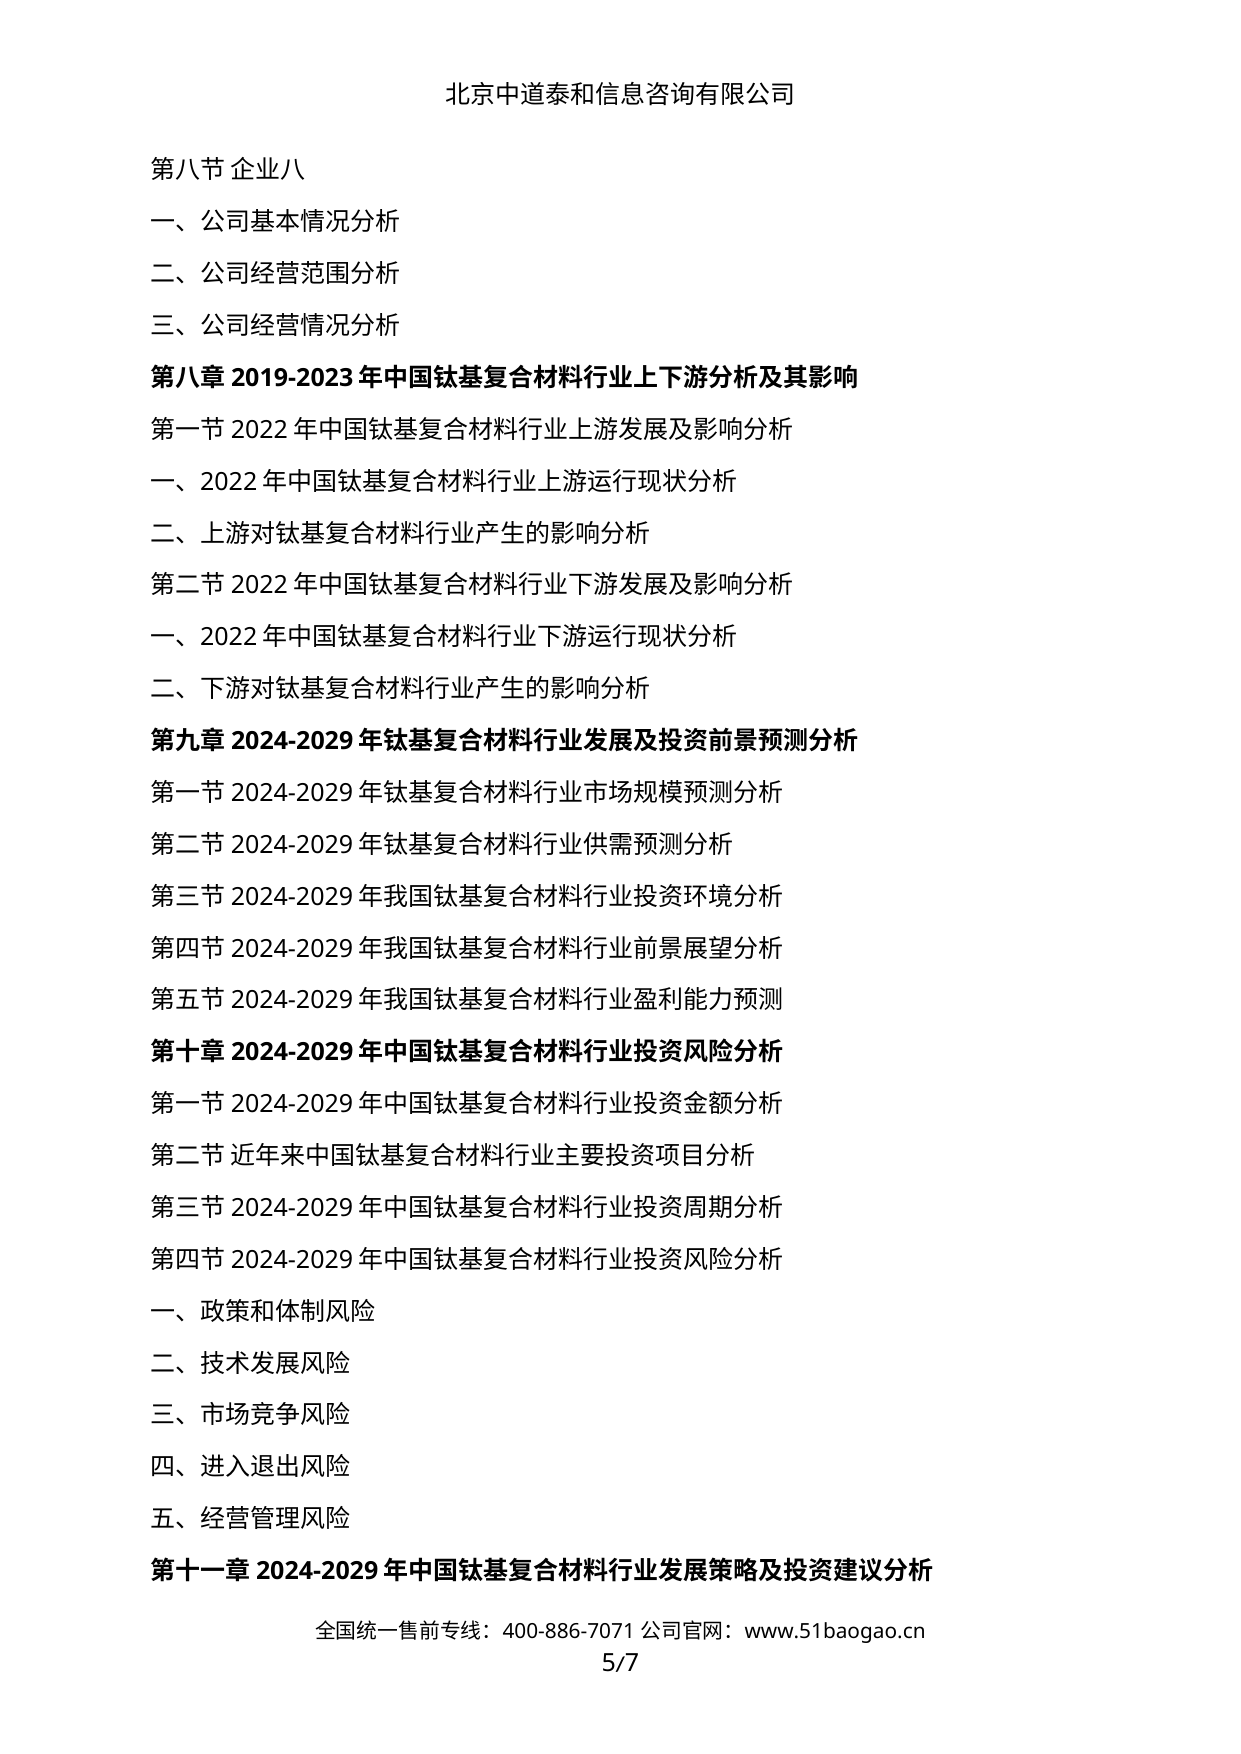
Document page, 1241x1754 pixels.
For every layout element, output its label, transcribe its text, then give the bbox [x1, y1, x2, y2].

text 二、技术发展风险 [150, 1343, 1090, 1379]
text 一、公司基本情况分析 [150, 202, 1090, 238]
text 第八章 2019-2023年中国钛基复合材料行业上下游分析及其影响 [150, 357, 1090, 394]
text 第一节 2022年中国钛基复合材料行业上游发展及影响分析 [150, 409, 1090, 446]
text 第五节 2024-2029年我国钛基复合材料行业盈利能力预测 [150, 980, 1090, 1016]
text 第二节 2022年中国钛基复合材料行业下游发展及影响分析 [150, 565, 1090, 601]
text 一、2022年中国钛基复合材料行业上游运行现状分析 [150, 461, 1090, 497]
text 第四节 2024-2029年我国钛基复合材料行业前景展望分析 [150, 928, 1090, 964]
text 三、市场竞争风险 [150, 1395, 1090, 1431]
text 一、政策和体制风险 [150, 1291, 1090, 1327]
text 第八节 企业八 [150, 150, 1090, 186]
text 第二节 2024-2029年钛基复合材料行业供需预测分析 [150, 824, 1090, 861]
text 第三节 2024-2029年中国钛基复合材料行业投资周期分析 [150, 1187, 1090, 1224]
text 五、经营管理风险 [150, 1499, 1090, 1535]
text 一、2022年中国钛基复合材料行业下游运行现状分析 [150, 617, 1090, 653]
text 第三节 2024-2029年我国钛基复合材料行业投资环境分析 [150, 876, 1090, 912]
text 第九章 2024-2029年钛基复合材料行业发展及投资前景预测分析 [150, 721, 1090, 757]
text 第十章 2024-2029年中国钛基复合材料行业投资风险分析 [150, 1032, 1090, 1068]
text 第一节 2024-2029年中国钛基复合材料行业投资金额分析 [150, 1084, 1090, 1120]
text 二、下游对钛基复合材料行业产生的影响分析 [150, 669, 1090, 705]
text 二、上游对钛基复合材料行业产生的影响分析 [150, 513, 1090, 549]
text 三、公司经营情况分析 [150, 306, 1090, 342]
text 第二节 近年来中国钛基复合材料行业主要投资项目分析 [150, 1136, 1090, 1172]
text 第十一章 2024-2029年中国钛基复合材料行业发展策略及投资建议分析 [150, 1551, 1090, 1587]
text 四、进入退出风险 [150, 1447, 1090, 1483]
text 二、公司经营范围分析 [150, 254, 1090, 290]
text 第四节 2024-2029年中国钛基复合材料行业投资风险分析 [150, 1239, 1090, 1276]
text 第一节 2024-2029年钛基复合材料行业市场规模预测分析 [150, 772, 1090, 809]
